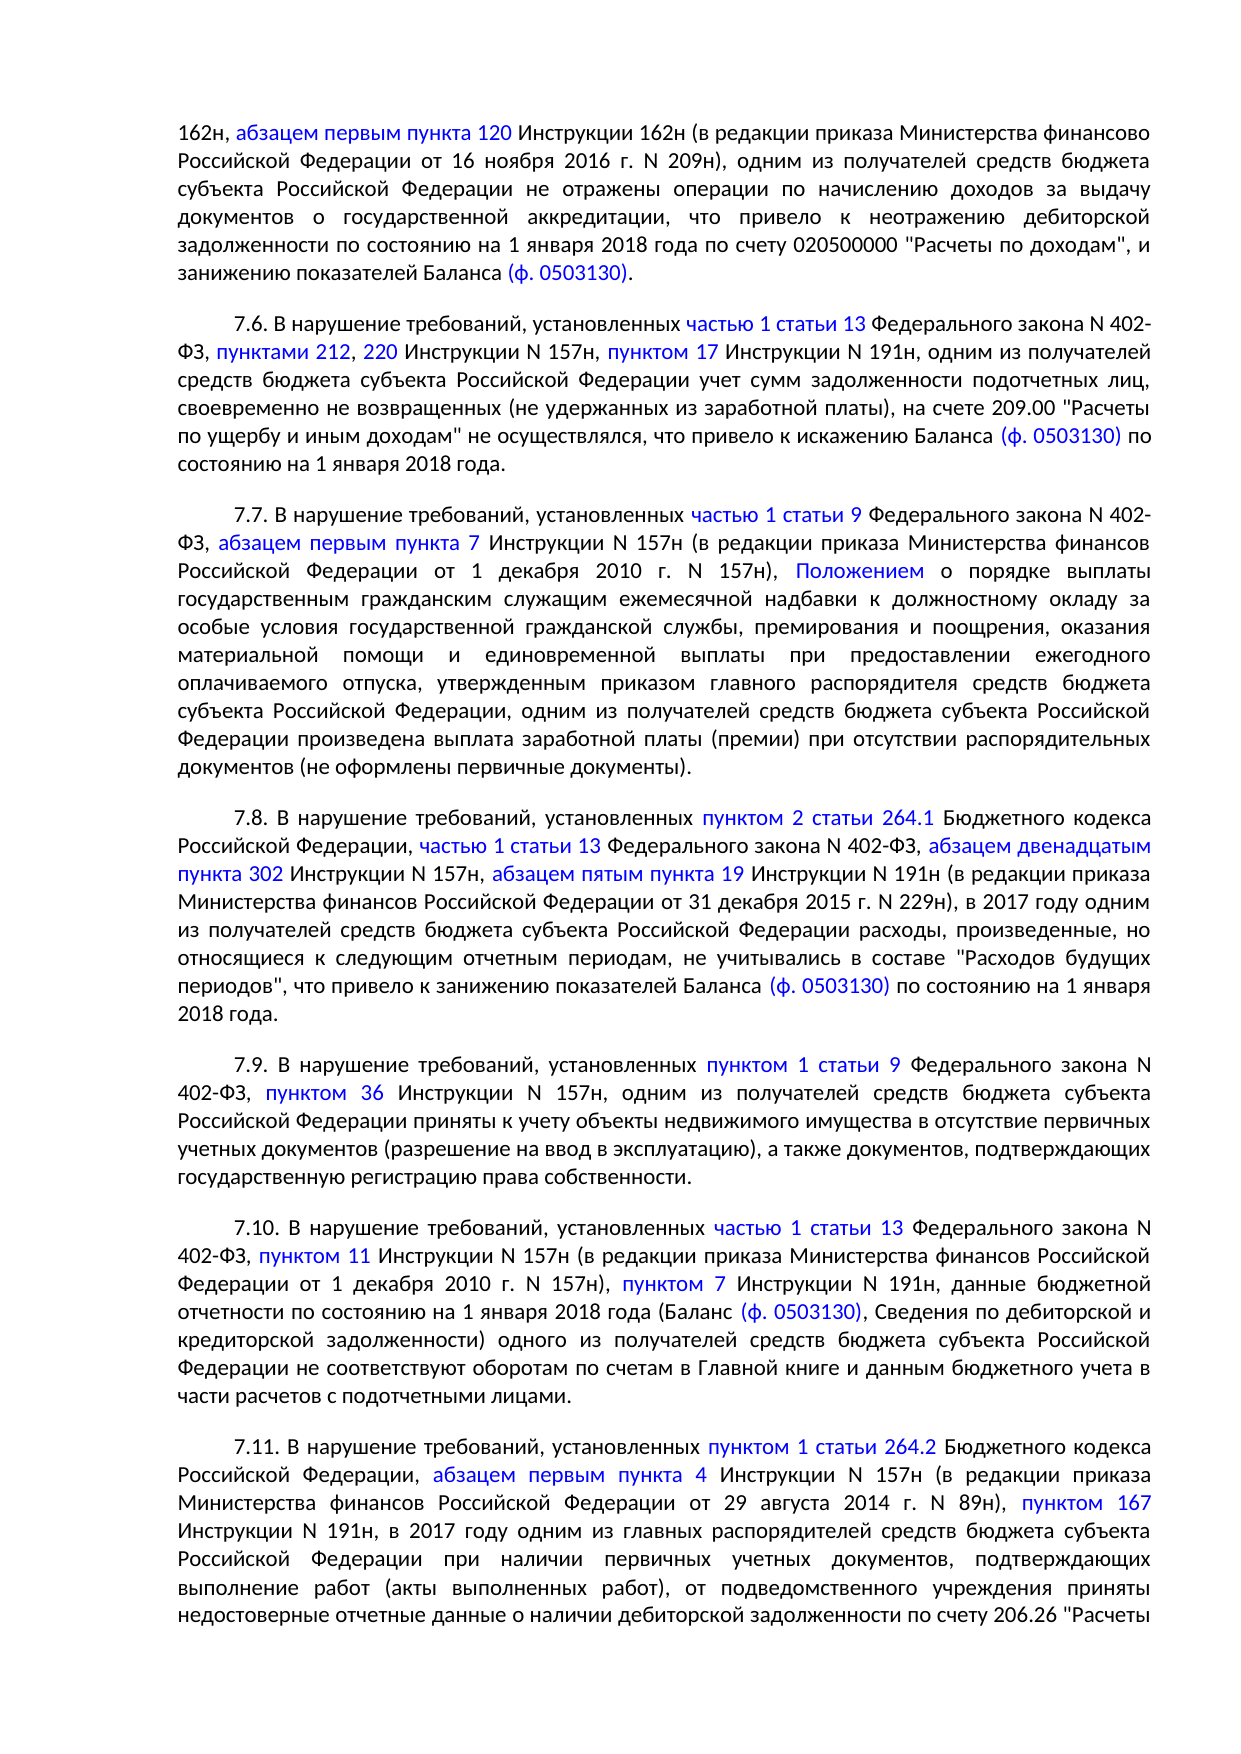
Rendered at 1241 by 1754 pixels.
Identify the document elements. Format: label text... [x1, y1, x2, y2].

text 7.7. В нарушение требований, установленных частью 1 статьи 9 Федерального закона N 402-ФЗ, абзацем первым пункта 7 Инструкции N 157н (в редакции приказа Министерства финансов Российской Федерации от 1 декабря 2010 г. N 157н), Положением о порядке выплаты государственным гражданским служащим ежемесячной надбавки к должностному окладу за особые условия государственной гражданской службы, премирования и поощрения, оказания материальной помощи и единовременной выплаты при предоставлении ежегодного оплачиваемого отпуска, утвержденным приказом главного распорядителя средств бюджета субъекта Российской Федерации, одним из получателей средств бюджета субъекта Российской Федерации произведена выплата заработной платы (премии) при отсутствии распорядительных документов (не оформлены первичные документы). [177, 500, 1152, 780]
text 7.10. В нарушение требований, установленных частью 1 статьи 13 Федерального закона N 402-ФЗ, пунктом 11 Инструкции N 157н (в редакции приказа Министерства финансов Российской Федерации от 1 декабря 2010 г. N 157н), пунктом 7 Инструкции N 191н, данные бюджетной отчетности по состоянию на 1 января 2018 года (Баланс (ф. 0503130), Сведения по дебиторской и кредиторской задолженности) одного из получателей средств бюджета субъекта Российской Федерации не соответствуют оборотам по счетам в Главной книге и данным бюджетного учета в части расчетов с подотчетными лицами. [177, 1213, 1152, 1409]
text 7.9. В нарушение требований, установленных пунктом 1 статьи 9 Федерального закона N 402-ФЗ, пунктом 36 Инструкции N 157н, одним из получателей средств бюджета субъекта Российской Федерации приняты к учету объекты недвижимого имущества в отсутствие первичных учетных документов (разрешение на ввод в эксплуатацию), а также документов, подтверждающих государственную регистрацию права собственности. [177, 1050, 1152, 1191]
text 7.6. В нарушение требований, установленных частью 1 статьи 13 Федерального закона N 402-ФЗ, пунктами 212, 220 Инструкции N 157н, пунктом 17 Инструкции N 191н, одним из получателей средств бюджета субъекта Российской Федерации учет сумм задолженности подотчетных лиц, своевременно не возвращенных (не удержанных из заработной платы), на счете 209.00 "Расчеты по ущербу и иным доходам" не осуществлялся, что привело к искажению Баланса (ф. 0503130) по состоянию на 1 января 2018 года. [177, 309, 1152, 477]
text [177, 118, 1152, 286]
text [177, 1432, 1152, 1629]
text 7.8. В нарушение требований, установленных пунктом 2 статьи 264.1 Бюджетного кодекса Российской Федерации, частью 1 статьи 13 Федерального закона N 402-ФЗ, абзацем двенадцатым пункта 302 Инструкции N 157н, абзацем пятым пункта 19 Инструкции N 191н (в редакции приказа Министерства финансов Российской Федерации от 31 декабря 2015 г. N 229н), в 2017 году одним из получателей средств бюджета субъекта Российской Федерации расходы, произведенные, но относящиеся к следующим отчетным периодам, не учитывались в составе "Расходов будущих периодов", что привело к занижению показателей Баланса (ф. 0503130) по состоянию на 1 января 2018 года. [177, 803, 1152, 1027]
